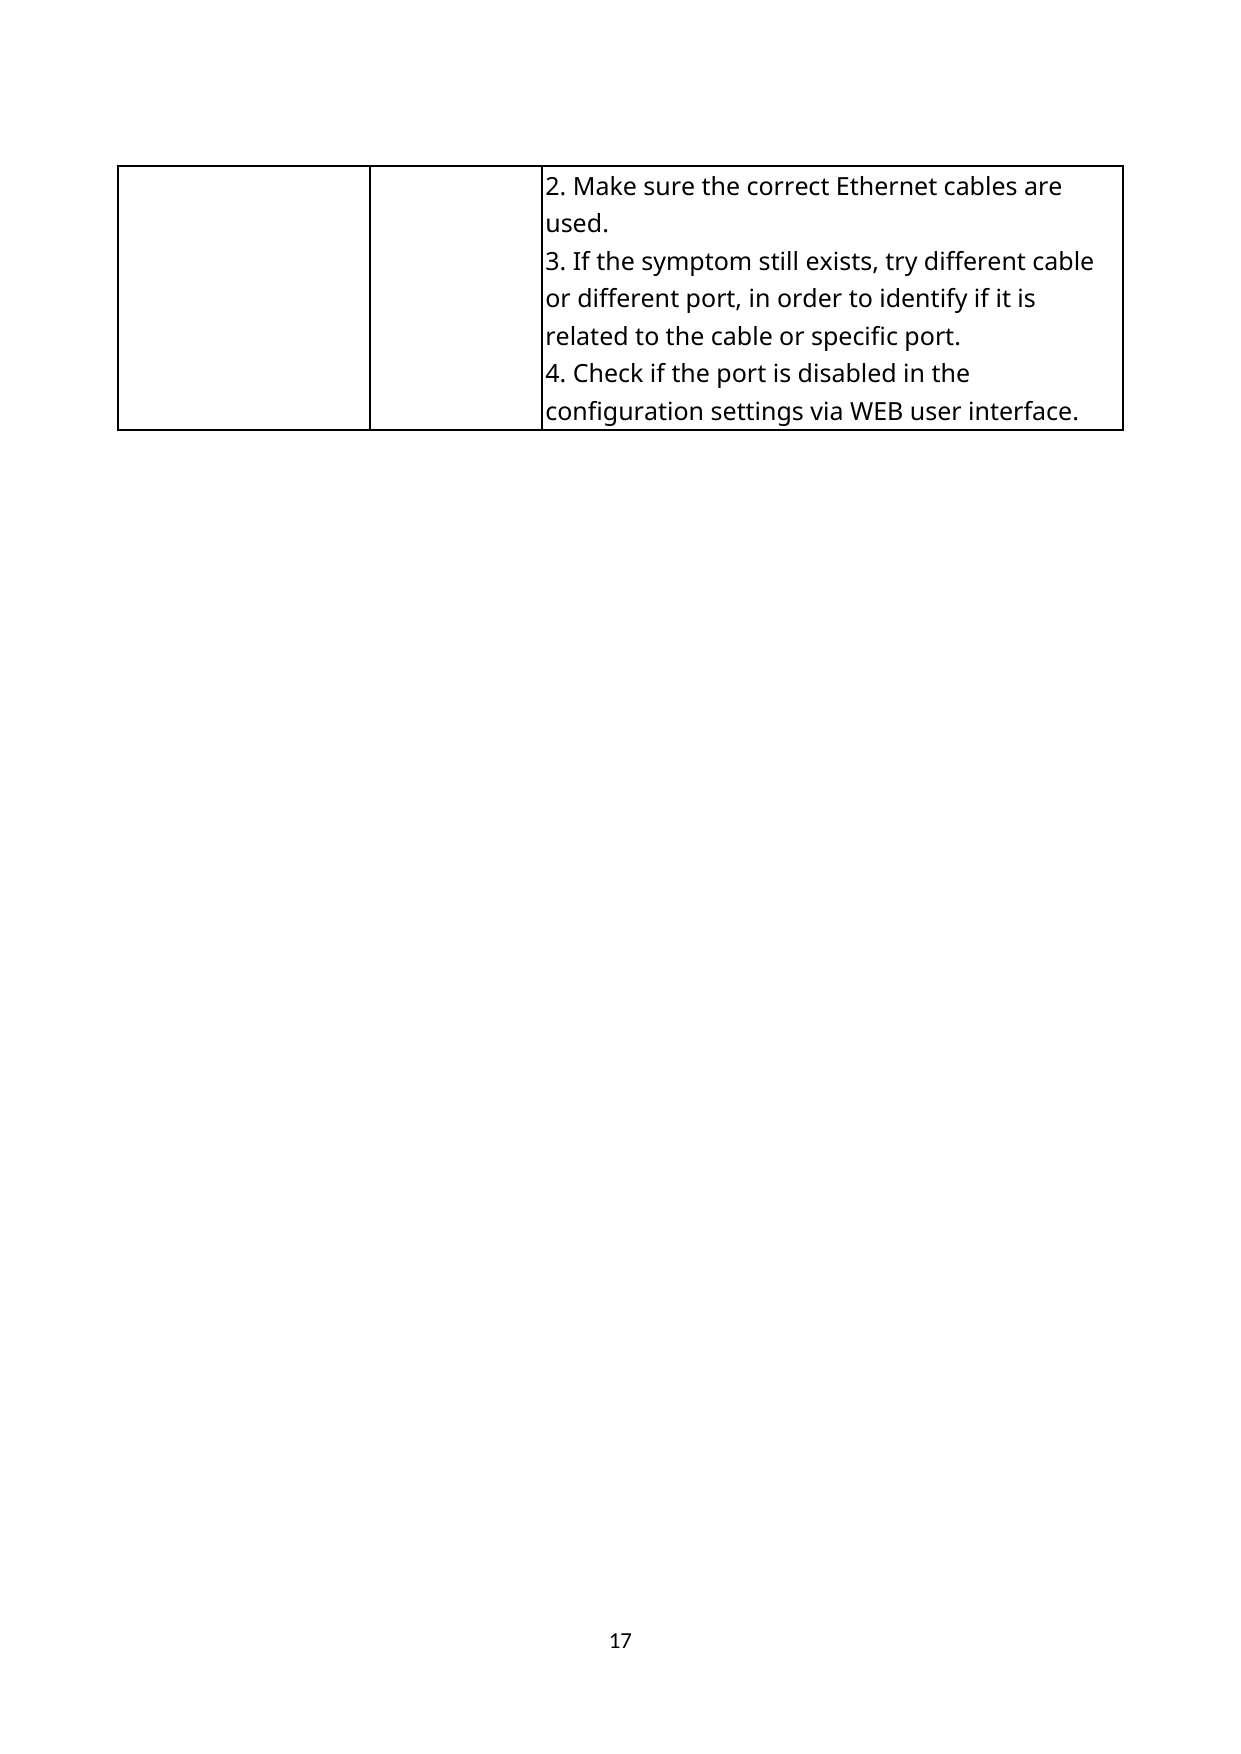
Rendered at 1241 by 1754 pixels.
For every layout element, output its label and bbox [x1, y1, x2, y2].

table_cell [119, 167, 369, 429]
table_cell [543, 167, 1122, 429]
table_cell [371, 167, 541, 429]
